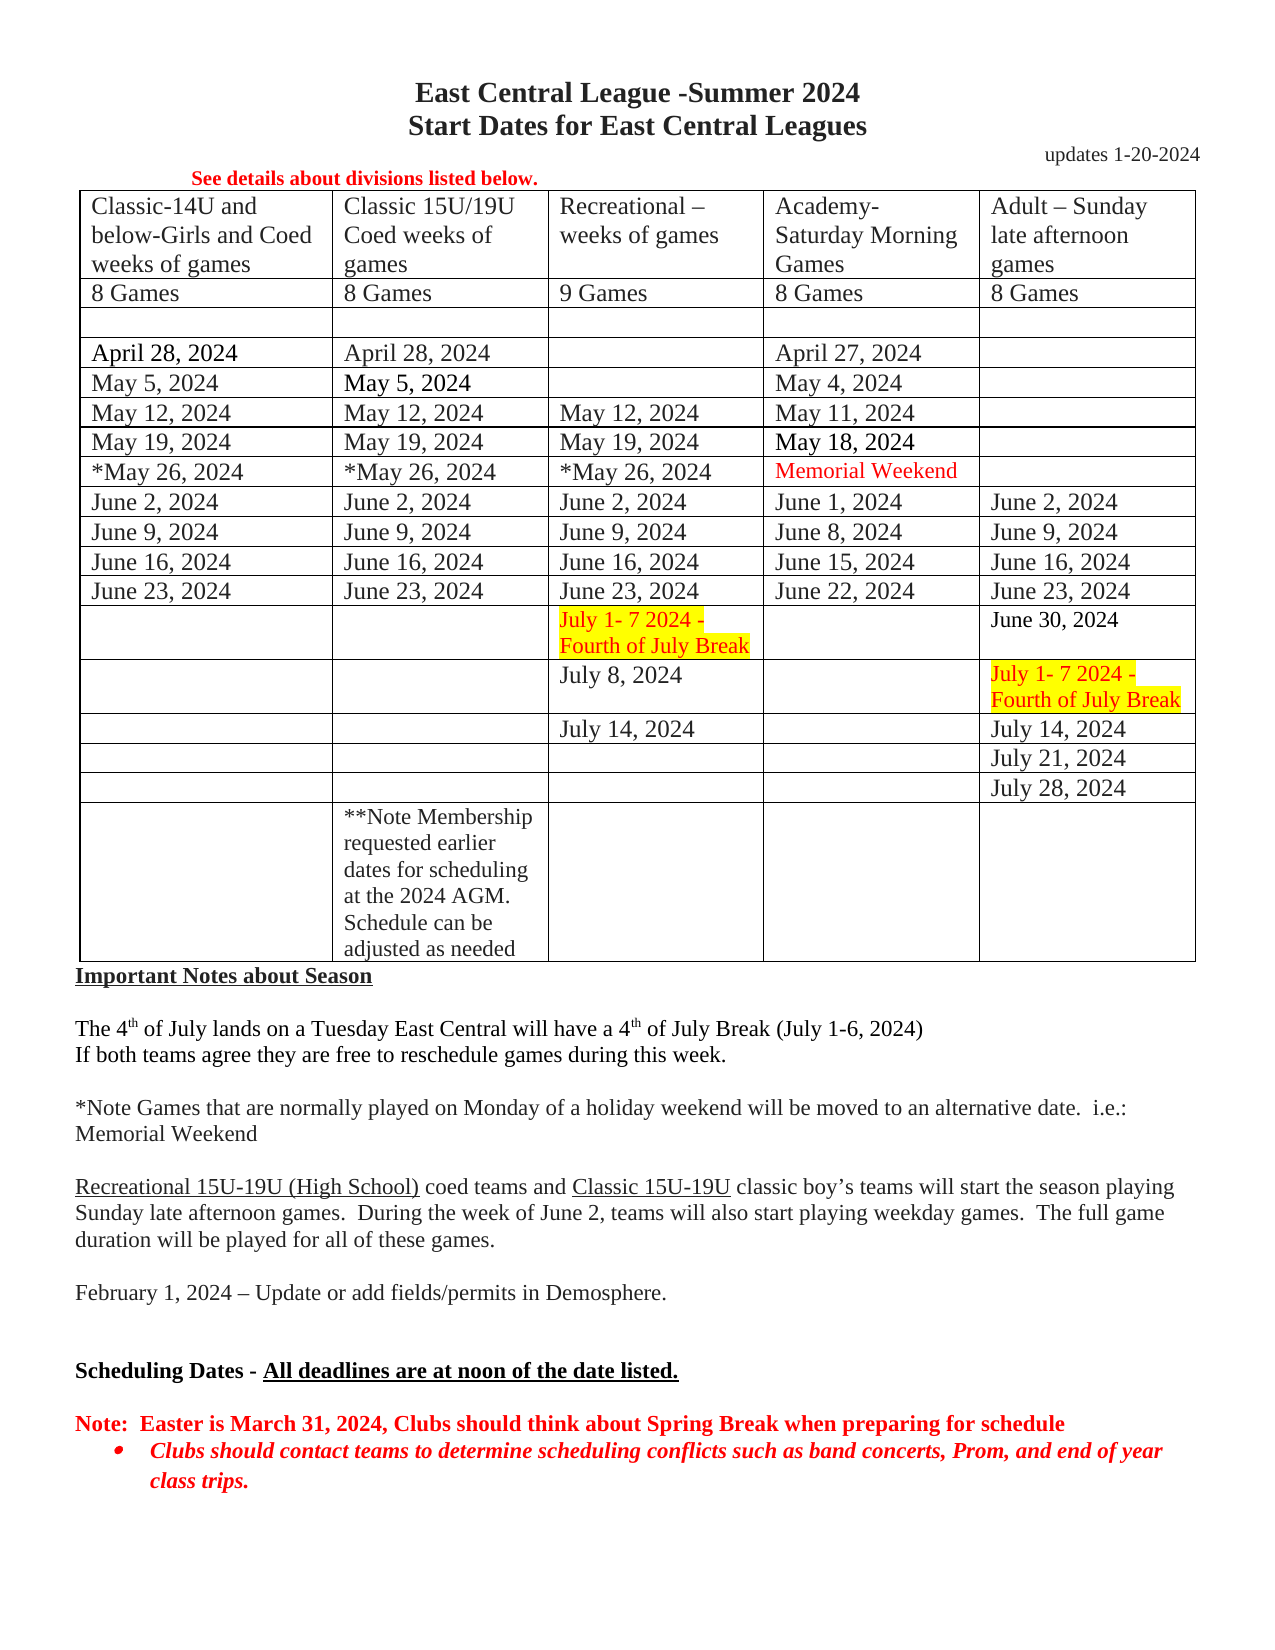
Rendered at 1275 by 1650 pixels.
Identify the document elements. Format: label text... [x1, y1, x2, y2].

table_cell June 22, 2024 [764, 576, 979, 605]
table_header Academy- Saturday Morning Games [764, 191, 979, 277]
table_cell April 28, 2024 [333, 338, 548, 367]
table_cell May 5, 2024 [333, 368, 548, 397]
table_cell [549, 368, 763, 397]
table_cell Memorial Weekend [764, 457, 979, 486]
table_cell May 12, 2024 [549, 398, 763, 426]
table_cell [81, 660, 332, 713]
text February 1, 2024 – Update or add fields/permits in Demosphere. [75, 1278, 1200, 1305]
table_cell *May 26, 2024 [333, 457, 548, 486]
table_cell May 12, 2024 [333, 398, 548, 426]
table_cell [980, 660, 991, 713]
table_cell [549, 744, 763, 772]
table_cell June 8, 2024 [764, 517, 979, 546]
table_cell June 23, 2024 [549, 576, 763, 605]
table_cell [81, 308, 332, 337]
table_cell [764, 773, 979, 802]
table_cell June 23, 2024 [333, 576, 548, 605]
table_cell [764, 606, 979, 659]
table_cell [764, 308, 979, 337]
table_cell July 21, 2024 [980, 744, 1195, 772]
table_cell [333, 714, 548, 742]
table_cell 8 Games [333, 279, 548, 307]
table_cell [81, 714, 332, 742]
text *Note Games that are normally played on Monday of a holiday weekend will be moved to an alternative date. i.e.: Memorial Weekend [75, 1094, 1200, 1147]
table_cell June 16, 2024 [980, 547, 1195, 575]
table_cell July 1- 7 2024 - Fourth of July Break [1136, 660, 1195, 713]
table_cell [980, 308, 1195, 337]
table_cell June 23, 2024 [980, 576, 1195, 605]
text Important Notes about Season [75, 962, 1200, 989]
table_cell April 27, 2024 [764, 338, 979, 367]
table_cell May 4, 2024 [764, 368, 979, 397]
table_cell June 2, 2024 [549, 487, 763, 516]
table_cell June 2, 2024 [81, 487, 332, 516]
list Clubs should contact teams to determine scheduling conflicts such as band concerts, Prom, and end of year class trips. [112, 1437, 1200, 1493]
table_header Classic 15U/19U Coed weeks of games [333, 191, 548, 277]
table_cell June 16, 2024 [549, 547, 763, 575]
table_cell [549, 773, 763, 802]
table_cell June 23, 2024 [81, 576, 332, 605]
table_cell June 16, 2024 [333, 547, 548, 575]
table_cell [549, 803, 763, 961]
table_cell [333, 308, 548, 337]
table_cell July 14, 2024 [980, 714, 1195, 742]
text Note: Easter is March 31, 2024, Clubs should think about Spring Break when preparing for schedule [75, 1410, 1200, 1437]
table_cell June 1, 2024 [764, 487, 979, 516]
table_cell [333, 660, 548, 713]
table_cell [81, 606, 332, 659]
table_cell April 28, 2024 [81, 338, 332, 367]
text Scheduling Dates - All deadlines are at noon of the date listed. [75, 1358, 1200, 1384]
table_cell June 9, 2024 [980, 517, 1195, 546]
text East Central League -Summer 2024 [75, 75, 1200, 108]
table_cell [764, 660, 979, 713]
table_cell 8 Games [980, 279, 1195, 307]
text The 4th of July lands on a Tuesday East Central will have a 4th of July Break (July 1-6, 2024) [75, 1015, 1200, 1041]
table_cell [980, 338, 1195, 367]
text updates 1-20-2024 [75, 142, 1200, 166]
table_cell **Note Membership requested earlier dates for scheduling at the 2024 AGM. Schedule can be adjusted as needed [333, 803, 548, 961]
table_header Recreational – weeks of games [549, 191, 763, 277]
table_cell [549, 308, 763, 337]
table_cell [333, 773, 548, 802]
table_cell July 28, 2024 [980, 773, 1195, 802]
table_cell June 16, 2024 [81, 547, 332, 575]
table_cell June 9, 2024 [81, 517, 332, 546]
table_cell [333, 606, 548, 659]
table_cell [764, 714, 979, 742]
table_cell July 8, 2024 [549, 660, 763, 713]
table_cell June 2, 2024 [980, 487, 1195, 516]
table_header Adult – Sunday late afternoon games [980, 191, 1195, 277]
table_cell [81, 744, 332, 772]
table_cell May 19, 2024 [81, 428, 332, 456]
table_cell *May 26, 2024 [81, 457, 332, 486]
table_cell June 2, 2024 [333, 487, 548, 516]
table_cell 9 Games [549, 279, 763, 307]
table_cell 8 Games [81, 279, 332, 307]
table_cell [81, 803, 332, 961]
table_cell May 19, 2024 [549, 428, 763, 456]
text Recreational 15U-19U (High School) coed teams and Classic 15U-19U classic boy’s teams will start the season playing Sunday late afternoon games. During the week of June 2, teams will also start playing weekday games. The full game duration will be played for all of these games. [75, 1173, 1200, 1252]
table_cell May 19, 2024 [333, 428, 548, 456]
table_cell June 30, 2024 [980, 606, 1195, 659]
table_cell [549, 338, 763, 367]
table_cell [980, 398, 1195, 426]
table_cell [81, 773, 332, 802]
table_cell [980, 428, 1195, 456]
text See details about divisions listed below. [75, 166, 1200, 190]
table_cell [333, 744, 548, 772]
table_cell May 12, 2024 [81, 398, 332, 426]
table_cell May 5, 2024 [81, 368, 332, 397]
table_cell 8 Games [764, 279, 979, 307]
text If both teams agree they are free to reschedule games during this week. [75, 1041, 1200, 1068]
table_cell [980, 368, 1195, 397]
table_cell June 9, 2024 [549, 517, 763, 546]
table_cell June 15, 2024 [764, 547, 979, 575]
table_cell June 9, 2024 [333, 517, 548, 546]
table_header Classic-14U and below-Girls and Coed weeks of games [81, 191, 332, 277]
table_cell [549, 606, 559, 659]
table_cell [980, 803, 1195, 961]
table_cell [764, 803, 979, 961]
table_cell July 1- 7 2024 - Fourth of July Break [704, 606, 763, 659]
table_cell May 11, 2024 [764, 398, 979, 426]
table_cell *May 26, 2024 [549, 457, 763, 486]
table_cell July 14, 2024 [549, 714, 763, 742]
table_cell May 18, 2024 [764, 428, 979, 456]
table_cell [980, 457, 1195, 486]
table_cell [764, 744, 979, 772]
text Start Dates for East Central Leagues [75, 108, 1200, 142]
